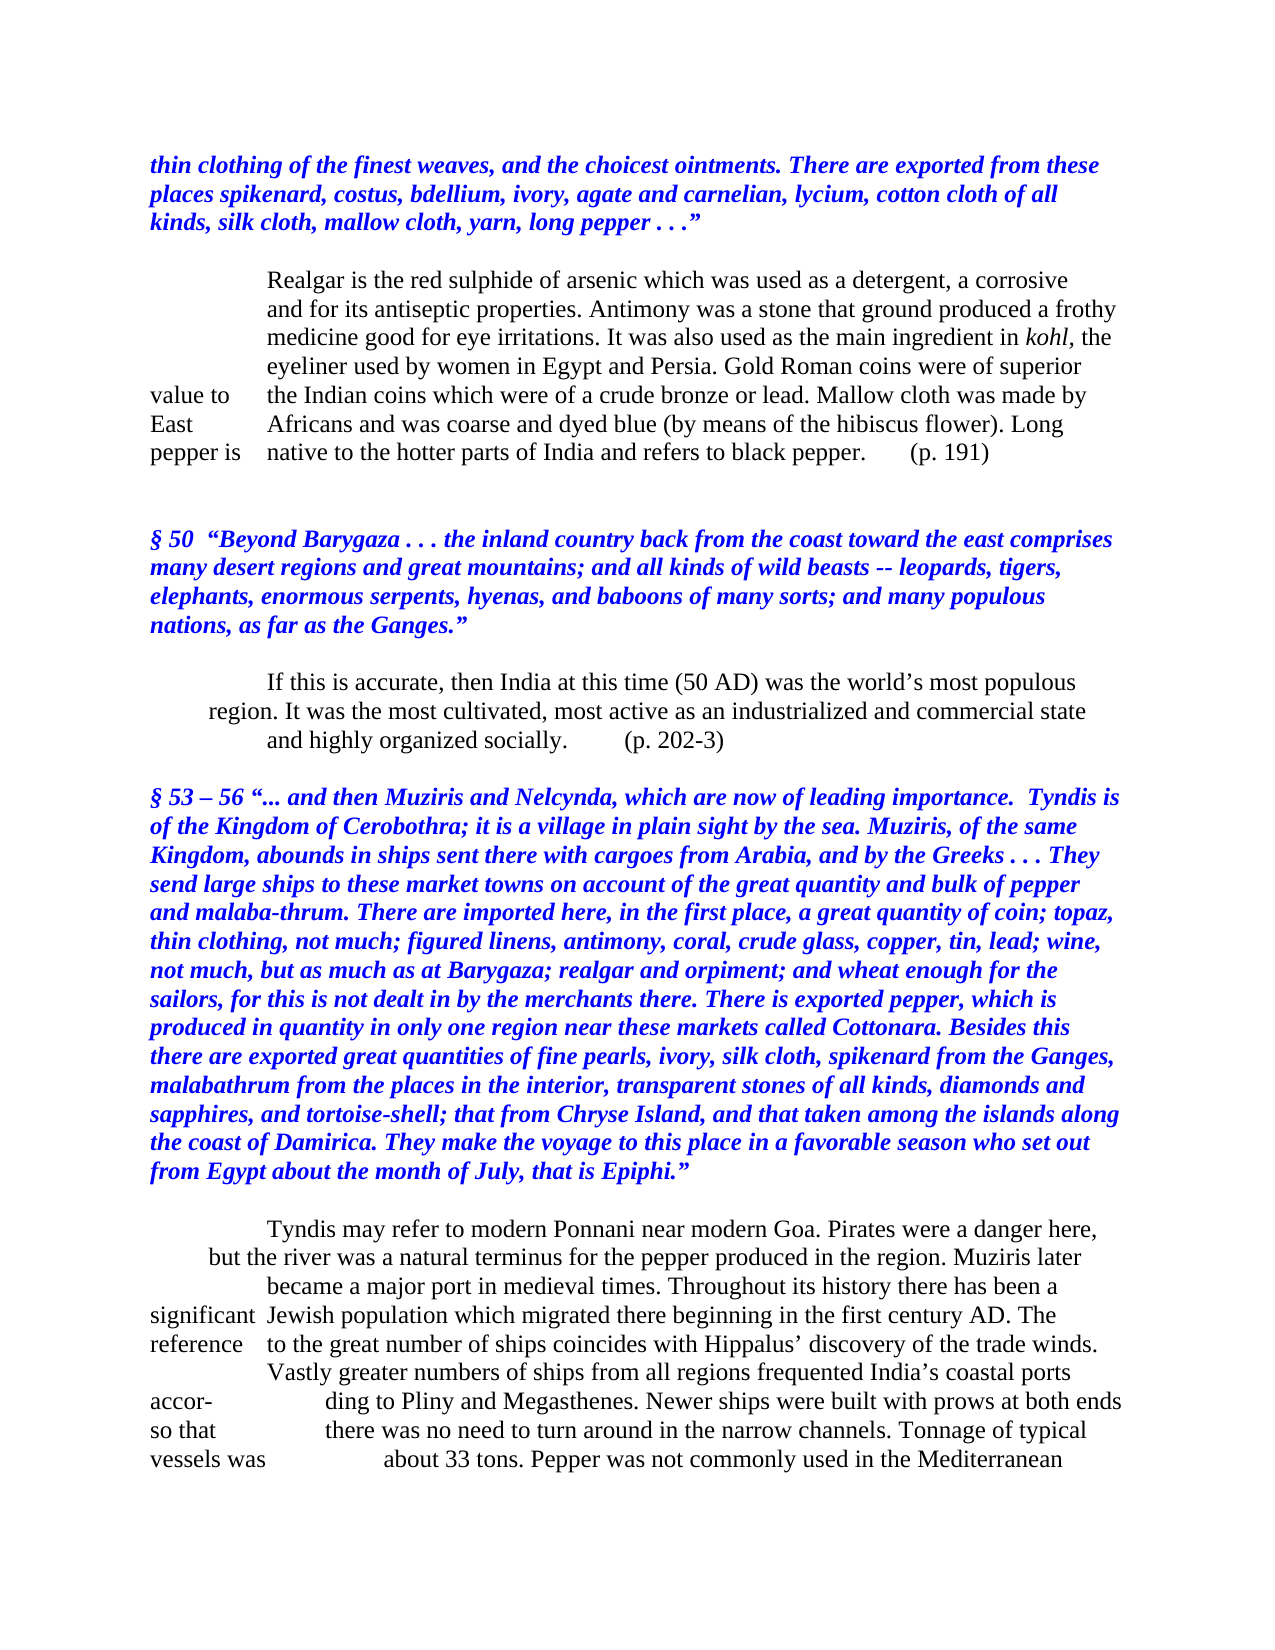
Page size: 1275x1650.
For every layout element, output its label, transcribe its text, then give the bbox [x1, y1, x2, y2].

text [150, 150, 1125, 236]
text § 50 “Beyond Barygaza . . . the inland country back from the coast toward the east comprises many desert regions and great mountains; and all kinds of wild beasts -- leopards, tigers, elephants, enormous serpents, hyenas, and baboons of many sorts; and many populous nations, as far as the Ganges.” [150, 524, 1125, 639]
text § 53 – 56 “... and then Muziris and Nelcynda, which are now of leading importance. Tyndis is of the Kingdom of Cerobothra; it is a village in plain sight by the sea. Muziris, of the same Kingdom, abounds in ships sent there with cargoes from Arabia, and by the Greeks . . . They send large ships to these market towns on account of the great quantity and bulk of pepper and malaba-thrum. There are imported here, in the first place, a great quantity of coin; topaz, thin clothing, not much; figured linens, antimony, coral, crude glass, copper, tin, lead; wine, not much, but as much as at Barygaza; realgar and orpiment; and wheat enough for the sailors, for this is not dealt in by the merchants there. There is exported pepper, which is produced in quantity in only one region near these markets called Cottonara. Besides this there are exported great quantities of fine pearls, ivory, silk cloth, spikenard from the Ganges, malabathrum from the places in the interior, transparent stones of all kinds, diamonds and sapphires, and tortoise-shell; that from Chryse Island, and that taken among the islands along the coast of Damirica. They make the voyage to this place in a favorable season who set out from Egypt about the month of July, that is Epiphi.” [150, 782, 1125, 1185]
text If this is accurate, then India at this time (50 AD) was the world’s most populous region. It was the most cultivated, most active as an industrialized and commercial state and highly organized socially. (p. 202-3) [150, 667, 1125, 754]
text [150, 1214, 1125, 1472]
text Realgar is the red sulphide of arsenic which was used as a detergent, a corrosive and for its antiseptic properties. Antimony was a stone that ground produced a frothy medicine good for eye irritations. It was also used as the main ingredient in kohl, the eyeliner used by women in Egypt and Persia. Gold Roman coins were of superior value to the Indian coins which were of a crude bronze or lead. Mallow cloth was made by East Africans and was coarse and dyed blue (by means of the hibiscus flower). Long pepper is native to the hotter parts of India and refers to black pepper. (p. 191) [150, 265, 1125, 466]
